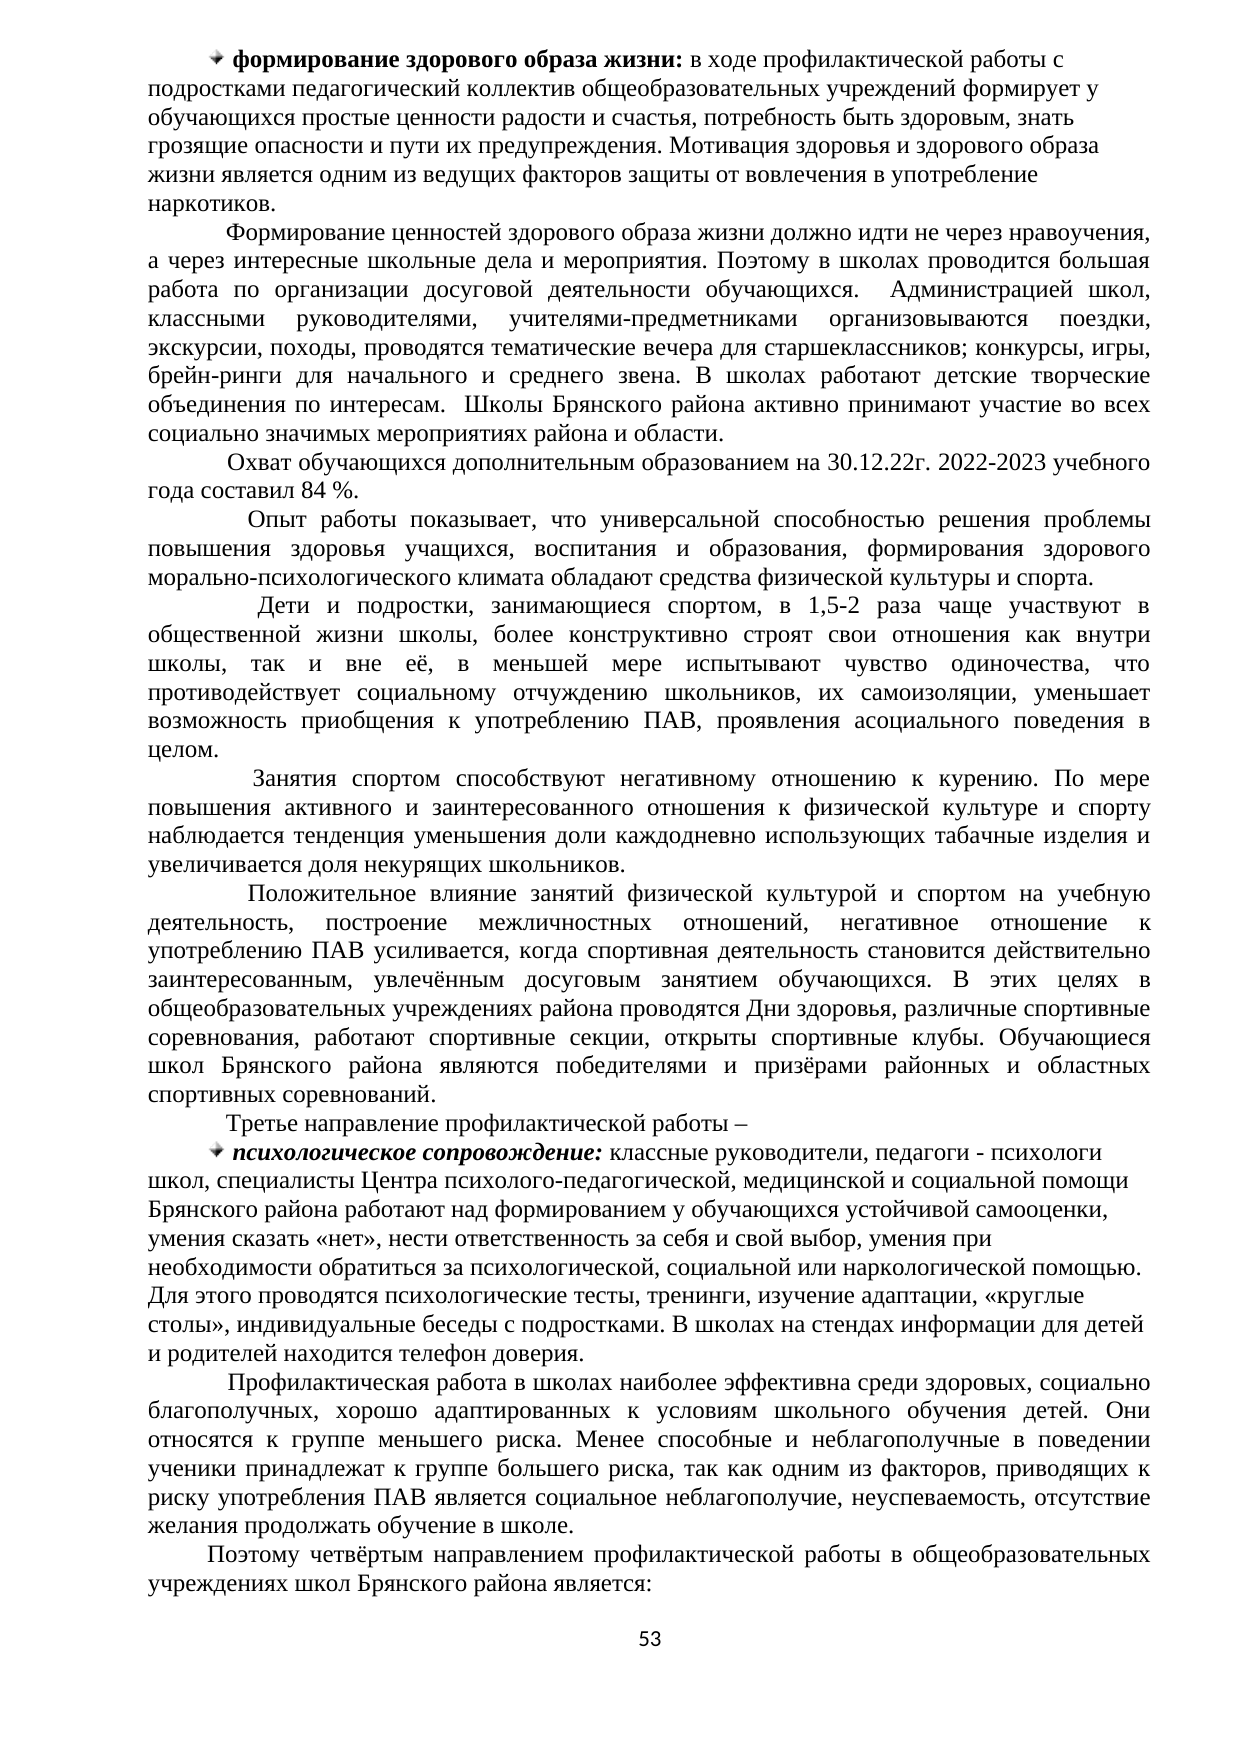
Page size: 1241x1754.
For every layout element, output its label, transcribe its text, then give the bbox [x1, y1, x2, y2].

text формирование здорового образа жизни: в ходе профилактической работы с подростками педагогический коллектив общеобразовательных учреждений формирует у обучающихся простые ценности радости и счастья, потребность быть здоровым, знать грозящие опасности и пути их предупреждения. Мотивация здоровья и здорового образа жизни является одним из ведущих факторов защиты от вовлечения в употребление наркотиков. [148, 44, 1152, 217]
text психологическое сопровождение: классные руководители, педагоги - психологи школ, специалисты Центра психолого-педагогической, медицинской и социальной помощи Брянского района работают над формированием у обучающихся устойчивой самооценки, умения сказать «нет», нести ответственность за себя и свой выбор, умения при необходимости обратиться за психологической, социальной или наркологической помощью. Для этого проводятся психологические тесты, тренинги, изучение адаптации, «круглые столы», индивидуальные беседы с подростками. В школах на стендах информации для детей и родителей находится телефон доверия. [148, 1137, 1152, 1367]
text Охват обучающихся дополнительным образованием на 30.12.22г. 2022-2023 учебного года составил 84 %. [148, 447, 1152, 504]
text Формирование ценностей здорового образа жизни должно идти не через нравоучения, а через интересные школьные дела и мероприятия. Поэтому в школах проводится большая работа по организации досуговой деятельности обучающихся. Администрацией школ, классными руководителями, учителями-предметниками организовываются поездки, экскурсии, походы, проводятся тематические вечера для старшеклассников; конкурсы, игры, брейн-ринги для начального и среднего звена. В школах работают детские творческие объединения по интересам. Школы Брянского района активно принимают участие во всех социально значимых мероприятиях района и области. [148, 217, 1152, 447]
text Дети и подростки, занимающиеся спортом, в 1,5-2 раза чаще участвуют в общественной жизни школы, более конструктивно строят свои отношения как внутри школы, так и вне её, в меньшей мере испытывают чувство одиночества, что противодействует социальному отчуждению школьников, их самоизоляции, уменьшает возможность приобщения к употреблению ПАВ, проявления асоциального поведения в целом. [148, 591, 1152, 763]
picture [206, 1141, 226, 1161]
text Опыт работы показывает, что универсальной способностью решения проблемы повышения здоровья учащихся, воспитания и образования, формирования здорового морально-психологического климата обладают средства физической культуры и спорта. [148, 504, 1152, 591]
picture [206, 48, 226, 68]
text Профилактическая работа в школах наиболее эффективна среди здоровых, социально благополучных, хорошо адаптированных к условиям школьного обучения детей. Они относятся к группе меньшего риска. Менее способные и неблагополучные в поведении ученики принадлежат к группе большего риска, так как одним из факторов, приводящих к риску употребления ПАВ является социальное неблагополучие, неуспеваемость, отсутствие желания продолжать обучение в школе. [148, 1367, 1152, 1539]
text Занятия спортом способствуют негативному отношению к курению. По мере повышения активного и заинтересованного отношения к физической культуре и спорту наблюдается тенденция уменьшения доли каждодневно использующих табачные изделия и увеличивается доля некурящих школьников. [148, 763, 1152, 878]
text Третье направление профилактической работы – [148, 1108, 1152, 1137]
text Положительное влияние занятий физической культурой и спортом на учебную деятельность, построение межличностных отношений, негативное отношение к употреблению ПАВ усиливается, когда спортивная деятельность становится действительно заинтересованным, увлечённым досуговым занятием обучающихся. В этих целях в общеобразовательных учреждениях района проводятся Дни здоровья, различные спортивные соревнования, работают спортивные секции, открыты спортивные клубы. Обучающиеся школ Брянского района являются победителями и призёрами районных и областных спортивных соревнований. [148, 878, 1152, 1108]
text Поэтому четвёртым направлением профилактической работы в общеобразовательных учреждениях школ Брянского района является: [148, 1539, 1152, 1597]
